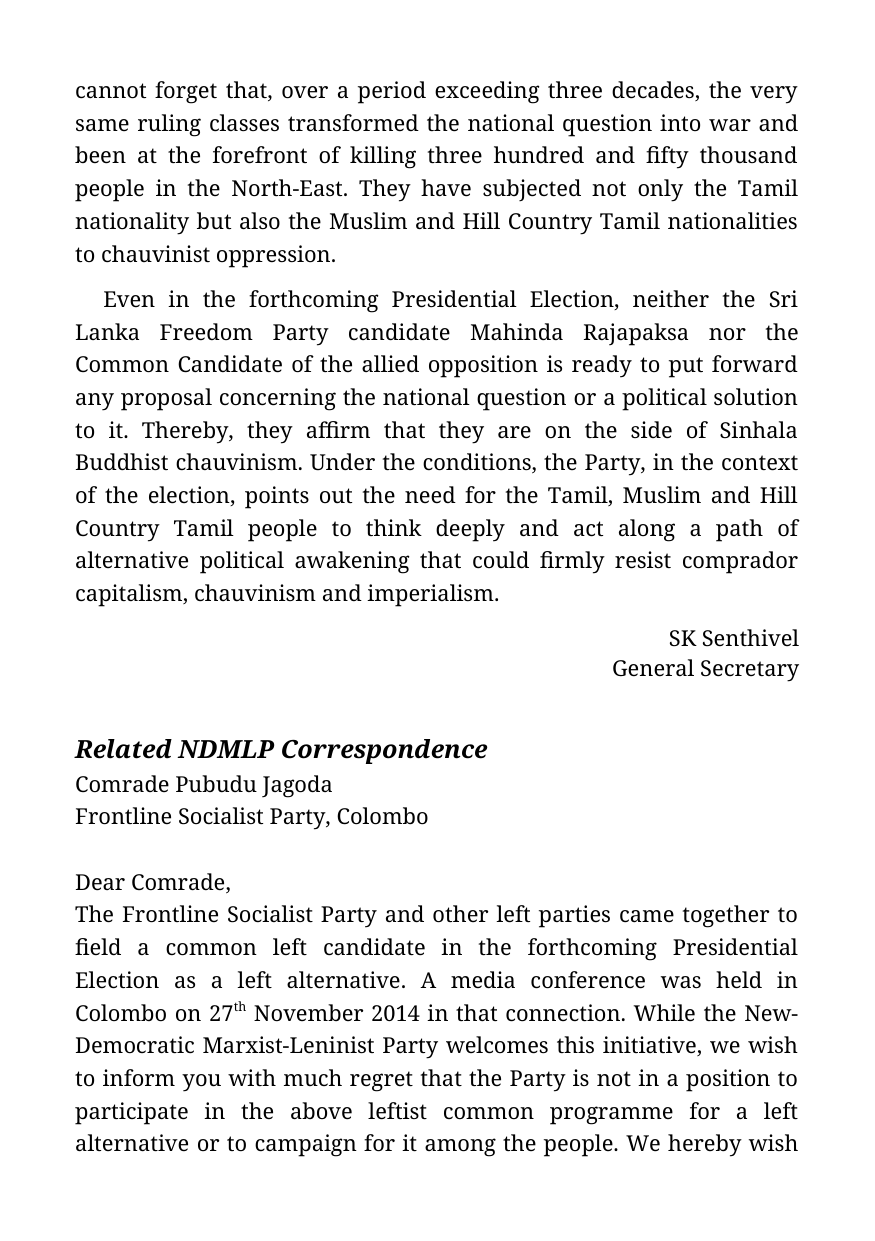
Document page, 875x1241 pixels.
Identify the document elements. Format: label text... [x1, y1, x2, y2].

text General Secretary [75, 653, 799, 683]
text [75, 899, 799, 1158]
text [75, 75, 799, 268]
text Comrade Pubudu Jagoda [75, 769, 799, 798]
text Frontline Socialist Party, Colombo [75, 801, 799, 831]
text Dear Comrade, [75, 867, 799, 897]
text Even in the forthcoming Presidential Election, neither the Sri Lanka Freedom Party candidate Mahinda Rajapaksa nor the Common Candidate of the allied opposition is ready to put forward any proposal concerning the national question or a political solution to it. Thereby, they affirm that they are on the side of Sinhala Buddhist chauvinism. Under the conditions, the Party, in the context of the election, points out the need for the Tamil, Muslim and Hill Country Tamil people to think deeply and act along a path of alternative political awakening that could firmly resist comprador capitalism, chauvinism and imperialism. [75, 284, 799, 608]
text SK Senthivel [75, 623, 799, 653]
text Related NDMLP Correspondence [75, 731, 799, 765]
